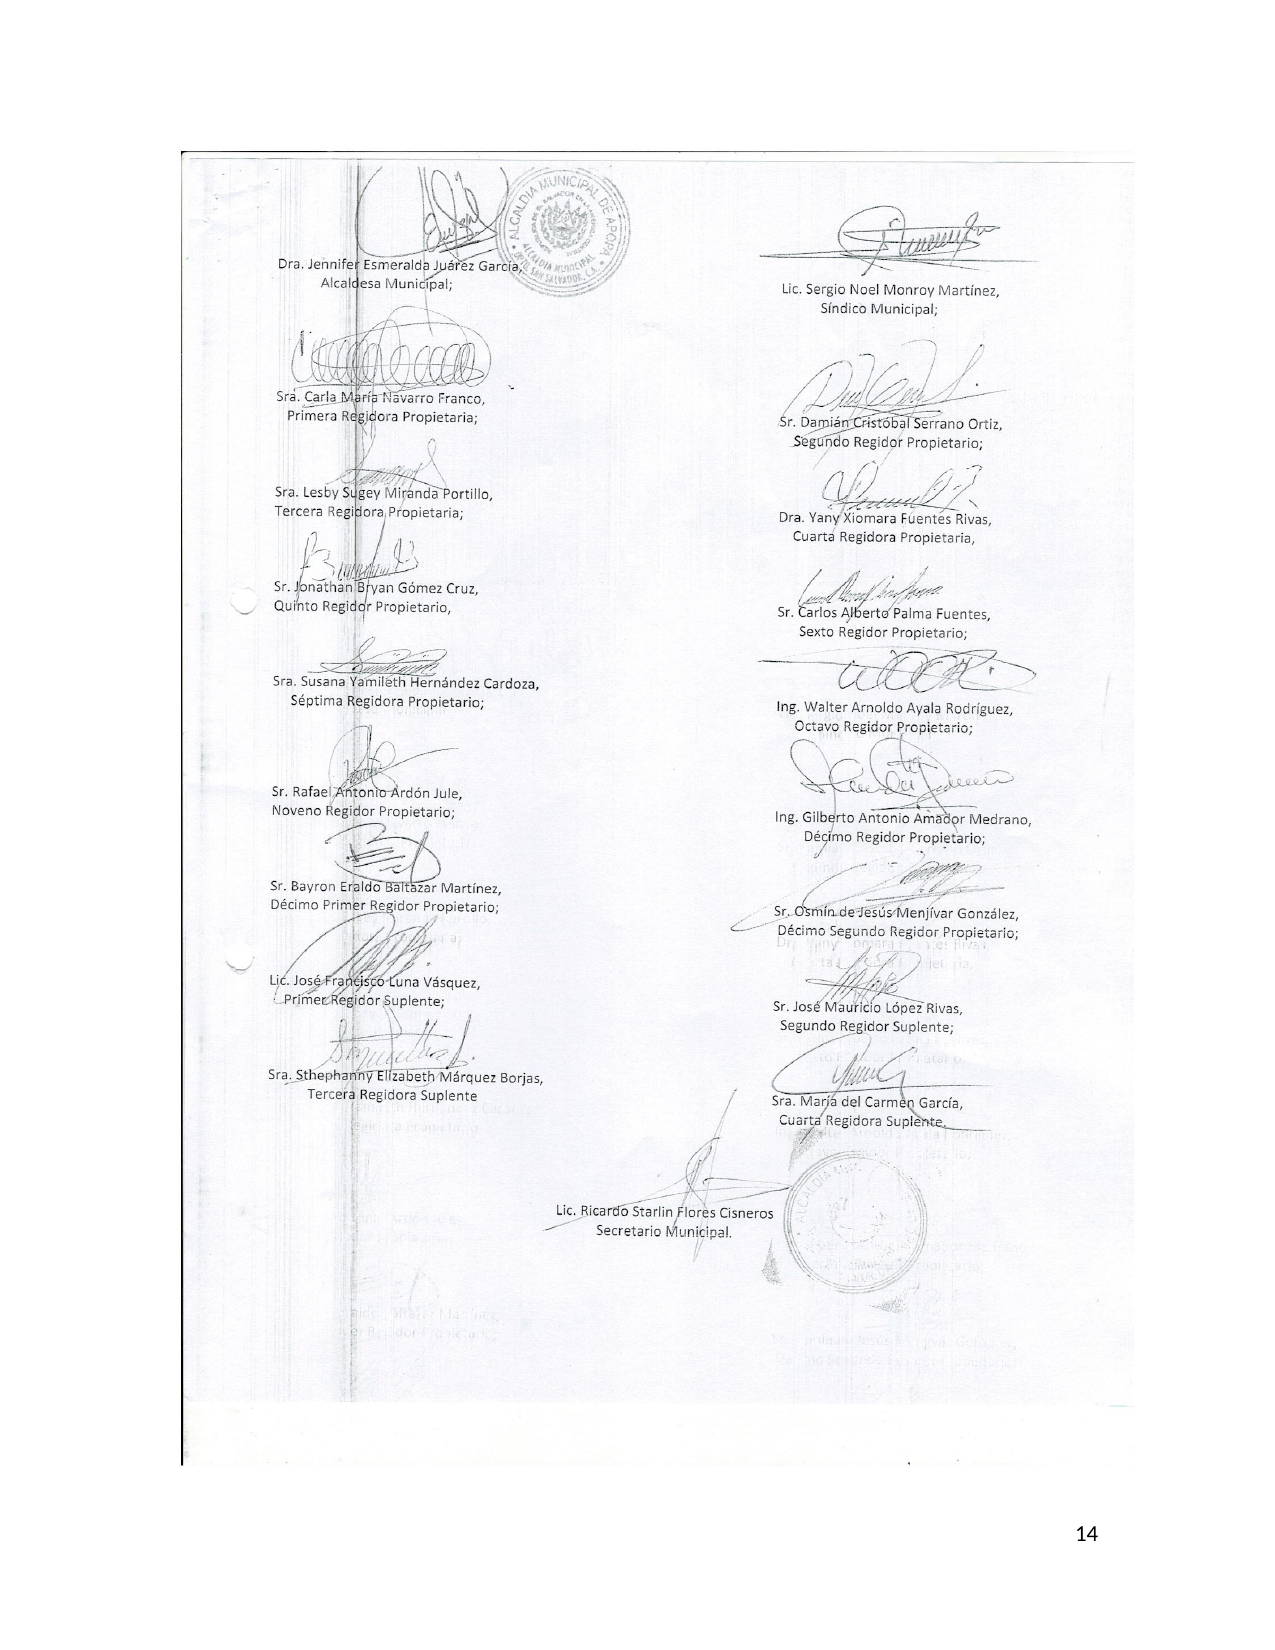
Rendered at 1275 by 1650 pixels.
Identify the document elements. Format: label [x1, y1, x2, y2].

picture [177, 147, 1139, 1469]
